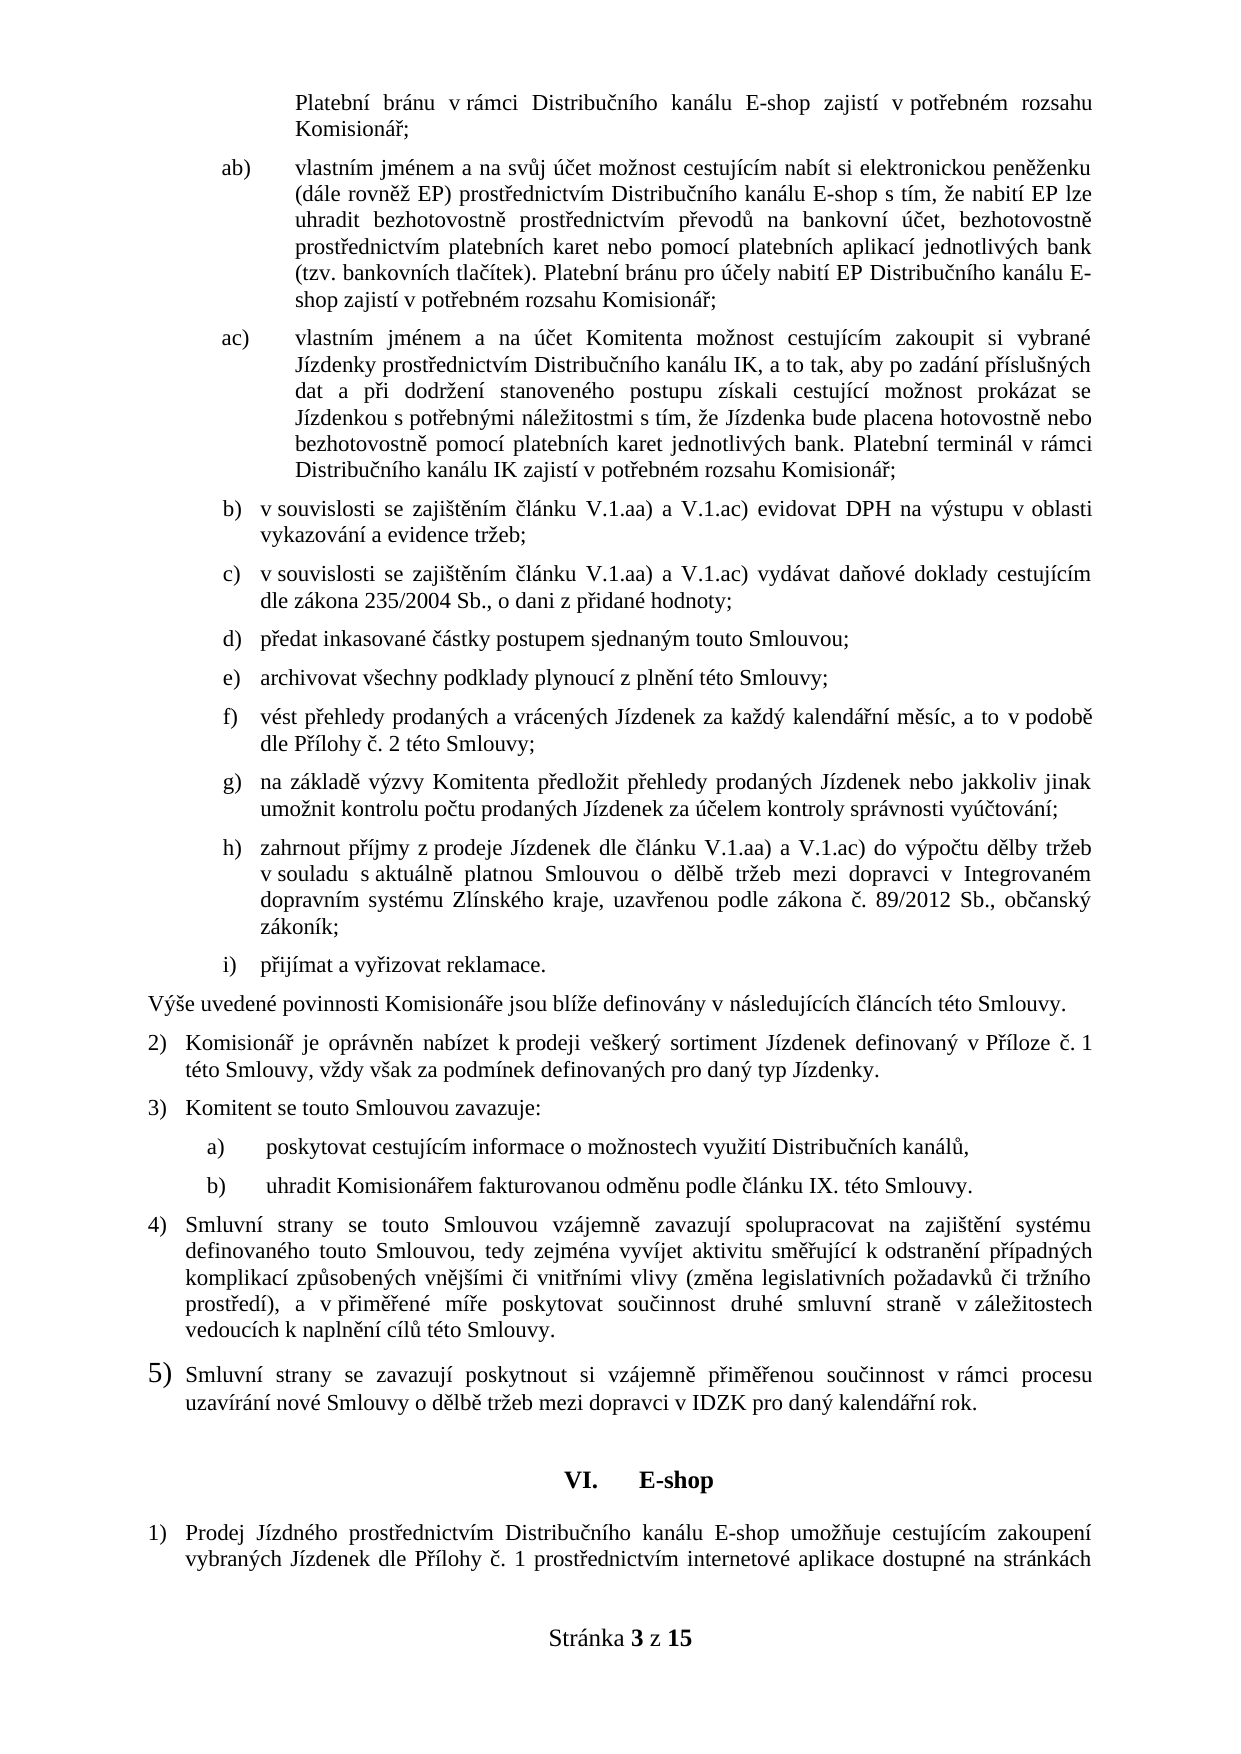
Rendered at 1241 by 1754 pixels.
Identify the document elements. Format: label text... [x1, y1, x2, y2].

list uhradit Komisionářem fakturovanou odměnu podle článku IX. této Smlouvy. [207, 1172, 1093, 1198]
list předat inkasované částky postupem sjednaným touto Smlouvou; [223, 626, 1093, 652]
list Komitent se touto Smlouvou zavazuje: [148, 1094, 1093, 1121]
text ac) vlastním jménem a na účet Komitenta možnost cestujícím zakoupit si vybrané Jízdenky prostřednictvím Distribučního kanálu IK, a to tak, aby po zadání příslušných dat a při dodržení stanoveného postupu získali cestující možnost prokázat se Jízdenkou s potřebnými náležitostmi s tím, že Jízdenka bude placena hotovostně nebo bezhotovostně pomocí platebních karet jednotlivých bank. Platební terminál v rámci Distribučního kanálu IK zajistí v potřebném rozsahu Komisionář; [221, 324, 1093, 483]
list Smluvní strany se zavazují poskytnout si vzájemně přiměřenou součinnost v rámci procesu uzavírání nové Smlouvy o dělbě tržeb mezi dopravci v IDZK pro daný kalendářní rok. [148, 1355, 1093, 1415]
list v souvislosti se zajištěním článku V.1.aa) a V.1.ac) vydávat daňové doklady cestujícím dle zákona 235/2004 Sb., o dani z přidané hodnoty; [223, 560, 1093, 613]
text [221, 89, 1093, 141]
list vést přehledy prodaných a vrácených Jízdenek za každý kalendářní měsíc, a to v podobě dle Přílohy č. 2 této Smlouvy; [223, 703, 1093, 756]
text ab) vlastním jménem a na svůj účet možnost cestujícím nabít si elektronickou peněženku (dále rovněž EP) prostřednictvím Distribučního kanálu E-shop s tím, že nabití EP lze uhradit bezhotovostně prostřednictvím převodů na bankovní účet, bezhotovostně prostřednictvím platebních karet nebo pomocí platebních aplikací jednotlivých bank (tzv. bankovních tlačítek). Platební bránu pro účely nabití EP Distribučního kanálu E-shop zajistí v potřebném rozsahu Komisionář; [221, 154, 1093, 312]
list přijímat a vyřizovat reklamace. [223, 952, 1093, 978]
list na základě výzvy Komitenta předložit přehledy prodaných Jízdenek nebo jakkoliv jinak umožnit kontrolu počtu prodaných Jízdenek za účelem kontroly správnosti vyúčtování; [223, 768, 1093, 821]
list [148, 1519, 1093, 1572]
list poskytovat cestujícím informace o možnostech využití Distribučních kanálů, [207, 1133, 1093, 1160]
list E-shop [185, 1465, 1093, 1494]
list Komisionář je oprávněn nabízet k prodeji veškerý sortiment Jízdenek definovaný v Příloze č. 1 této Smlouvy, vždy však za podmínek definovaných pro daný typ Jízdenky. [148, 1029, 1093, 1082]
text Výše uvedené povinnosti Komisionáře jsou blíže definovány v následujících článcích této Smlouvy. [148, 990, 1093, 1017]
list Smluvní strany se touto Smlouvou vzájemně zavazují spolupracovat na zajištění systému definovaného touto Smlouvou, tedy zejména vyvíjet aktivitu směřující k odstranění případných komplikací způsobených vnějšími či vnitřními vlivy (změna legislativních požadavků či tržního prostředí), a v přiměřené míře poskytovat součinnost druhé smluvní straně v záležitostech vedoucích k naplnění cílů této Smlouvy. [148, 1211, 1093, 1343]
list v souvislosti se zajištěním článku V.1.aa) a V.1.ac) evidovat DPH na výstupu v oblasti vykazování a evidence tržeb; [223, 495, 1093, 548]
list archivovat všechny podklady plynoucí z plnění této Smlouvy; [223, 664, 1093, 691]
list zahrnout příjmy z prodeje Jízdenek dle článku V.1.aa) a V.1.ac) do výpočtu dělby tržeb v souladu s aktuálně platnou Smlouvou o dělbě tržeb mezi dopravci v Integrovaném dopravním systému Zlínského kraje, uzavřenou podle zákona č. 89/2012 Sb., občanský zákoník; [223, 834, 1093, 939]
